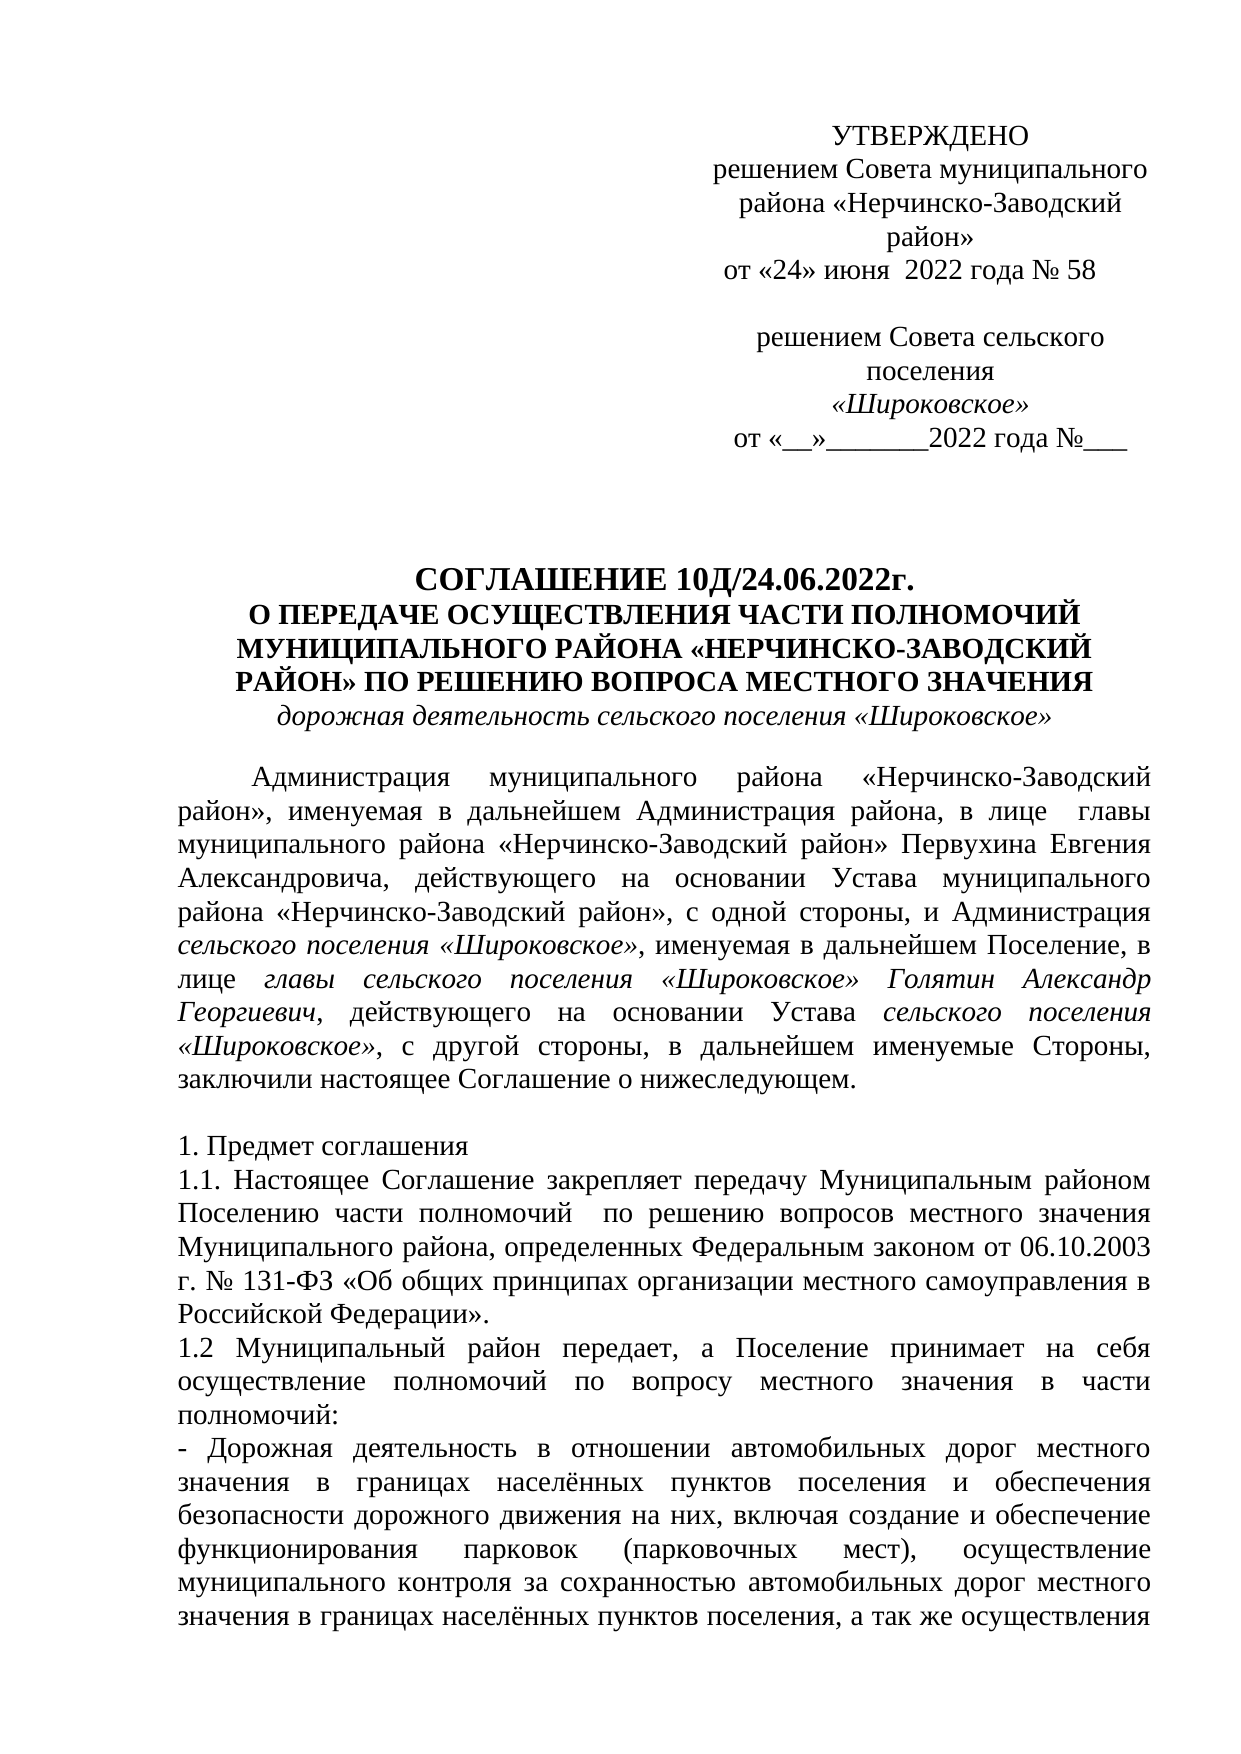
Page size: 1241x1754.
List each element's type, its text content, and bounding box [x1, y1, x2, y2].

text 1.1. Настоящее Соглашение закрепляет передачу Муниципальным районом Поселению части полномочий по решению вопросов местного значения Муниципального района, определенных Федеральным законом от 06.10.2003 г. № 131-ФЗ «Об общих принципах организации местного самоуправления в Российской Федерации». [177, 1162, 1152, 1330]
text «Широковское» [709, 386, 1152, 420]
text от «__»_______2022 года №___ [709, 420, 1152, 453]
text УТВЕРЖДЕНО [709, 118, 1152, 152]
text Администрация муниципального района «Нерчинско-Заводский район», именуемая в дальнейшем Администрация района, в лице главы муниципального района «Нерчинско-Заводский район» Первухина Евгения Александровича, действующего на основании Устава муниципального района «Нерчинско-Заводский район», с одной стороны, и Администрация сельского поселения «Широковское», именуемая в дальнейшем Поселение, в лице главы сельского поселения «Широковское» Голятин Александр Георгиевич, действующего на основании Устава сельского поселения «Широковское», с другой стороны, в дальнейшем именуемые Стороны, заключили настоящее Соглашение о нижеследующем. [177, 759, 1152, 1095]
text О ПЕРЕДАЧЕ ОСУЩЕСТВЛЕНИЯ ЧАСТИ ПОЛНОМОЧИЙ МУНИЦИПАЛЬНОГО РАЙОНА «НЕРЧИНСКО-ЗАВОДСКИЙ РАЙОН» ПО РЕШЕНИЮ ВОПРОСА МЕСТНОГО ЗНАЧЕНИЯ [177, 597, 1152, 698]
text 1.2 Муниципальный район передает, а Поселение принимает на себя осуществление полномочий по вопросу местного значения в части полномочий: [177, 1330, 1152, 1430]
text дорожная деятельность сельского поселения «Широковское» [177, 698, 1152, 731]
text решением Совета муниципального района «Нерчинско-Заводский район» [709, 152, 1152, 252]
text решением Совета сельского поселения [709, 319, 1152, 386]
text 1. Предмет соглашения [177, 1128, 1152, 1162]
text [177, 1430, 1152, 1632]
text СОГЛАШЕНИЕ 10Д/24.06.2022г. [177, 559, 1152, 597]
text от «24» июня 2022 года № 58 [709, 252, 1152, 286]
